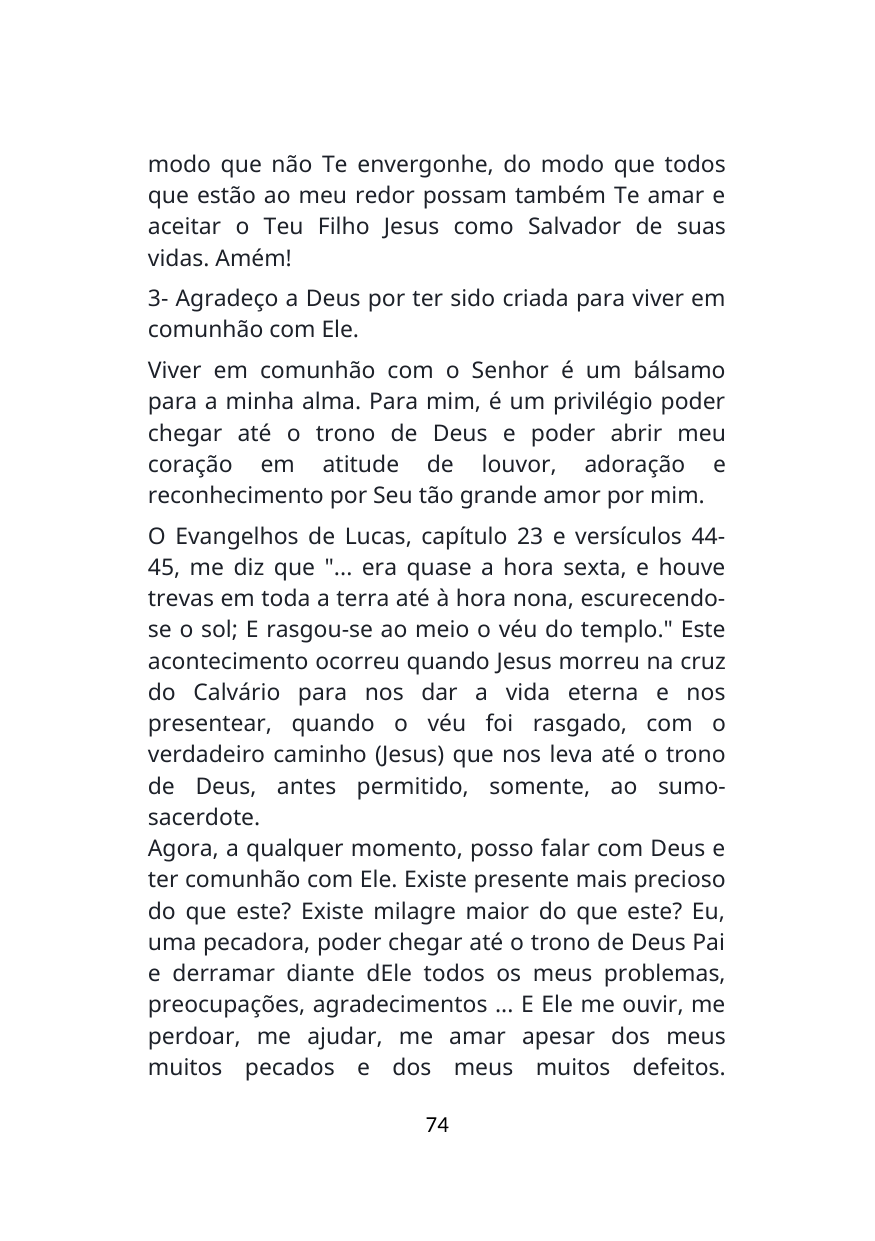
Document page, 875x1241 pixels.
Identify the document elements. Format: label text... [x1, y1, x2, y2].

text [148, 148, 726, 273]
text 3- Agradeço a Deus por ter sido criada para viver em comunhão com Ele. [148, 282, 726, 344]
text Viver em comunhão com o Senhor é um bálsamo para a minha alma. Para mim, é um privilégio poder chegar até o trono de Deus e poder abrir meu coração em atitude de louvor, adoração e reconhecimento por Seu tão grande amor por mim. [148, 354, 726, 510]
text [148, 519, 726, 1082]
